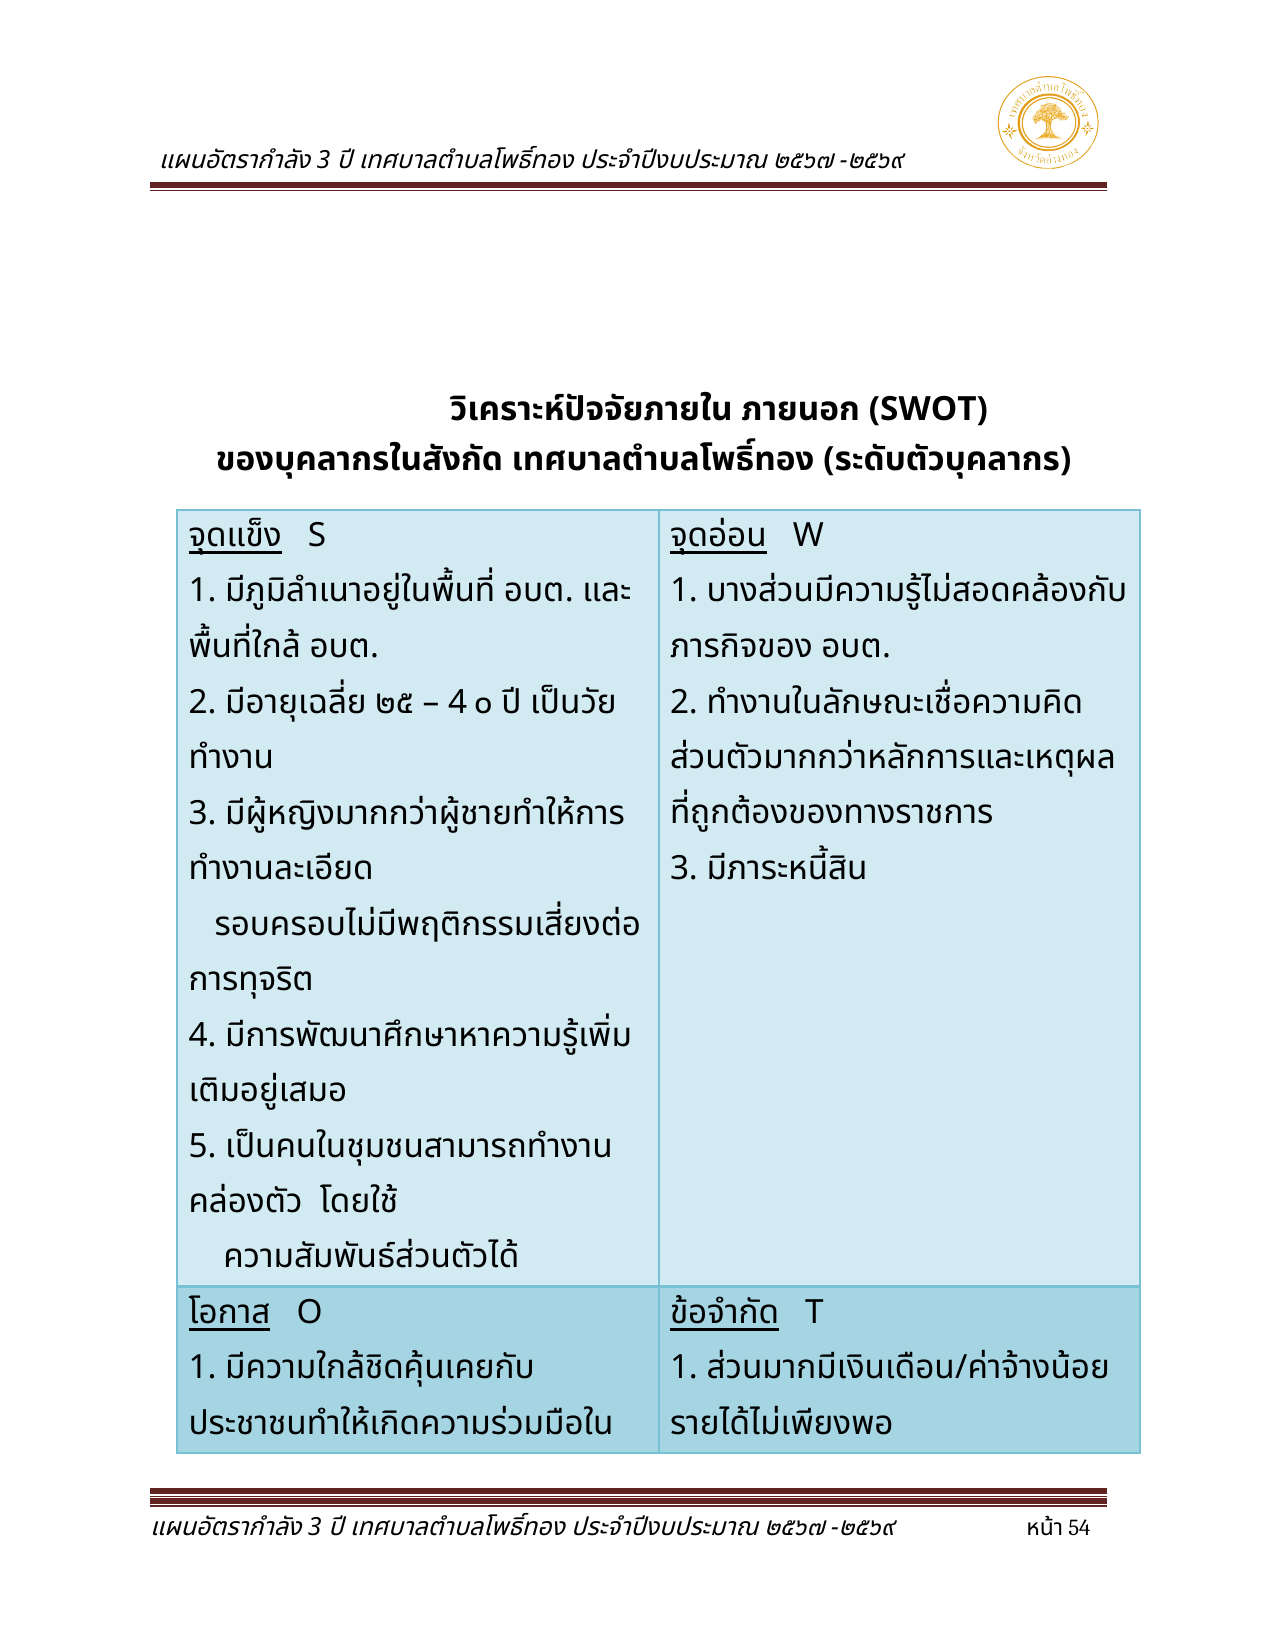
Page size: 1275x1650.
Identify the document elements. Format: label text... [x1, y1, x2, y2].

text ของบุคลากรในสังกัด เทศบาลตำบลโพธิ์ทอง (ระดับตัวบุคลากร) [179, 435, 1107, 486]
table_header จุดแข็ง S 1. มีภูมิลำเนาอยู่ในพื้นที่ อบต. และพื้นที่ใกล้ อบต. 2. มีอายุเฉลี่ย ๒๕ – 4๐ ปี เป็นวัยทำงาน 3. มีผู้หญิงมากกว่าผู้ชายทำให้การทำงานละเอียด รอบครอบไม่มีพฤติกรรมเสี่ยงต่อการทุจริต 4. มีการพัฒนาศึกษาหาความรู้เพิ่มเติมอยู่เสมอ 5. เป็นคนในชุมชนสามารถทำงานคล่องตัว โดยใช้ ความสัมพันธ์ส่วนตัวได้ [178, 511, 658, 1285]
text วิเคราะห์ปัจจัยภายใน ภายนอก (SWOT) [150, 384, 1107, 435]
table_header จุดอ่อน W 1. บางส่วนมีความรู้ไม่สอดคล้องกับภารกิจของ อบต. 2. ทำงานในลักษณะเชื่อความคิดส่วนตัวมากกว่าหลักการและเหตุผลที่ถูกต้องของทางราชการ 3. มีภาระหนี้สิน [660, 511, 1139, 1285]
picture [997, 75, 1099, 169]
